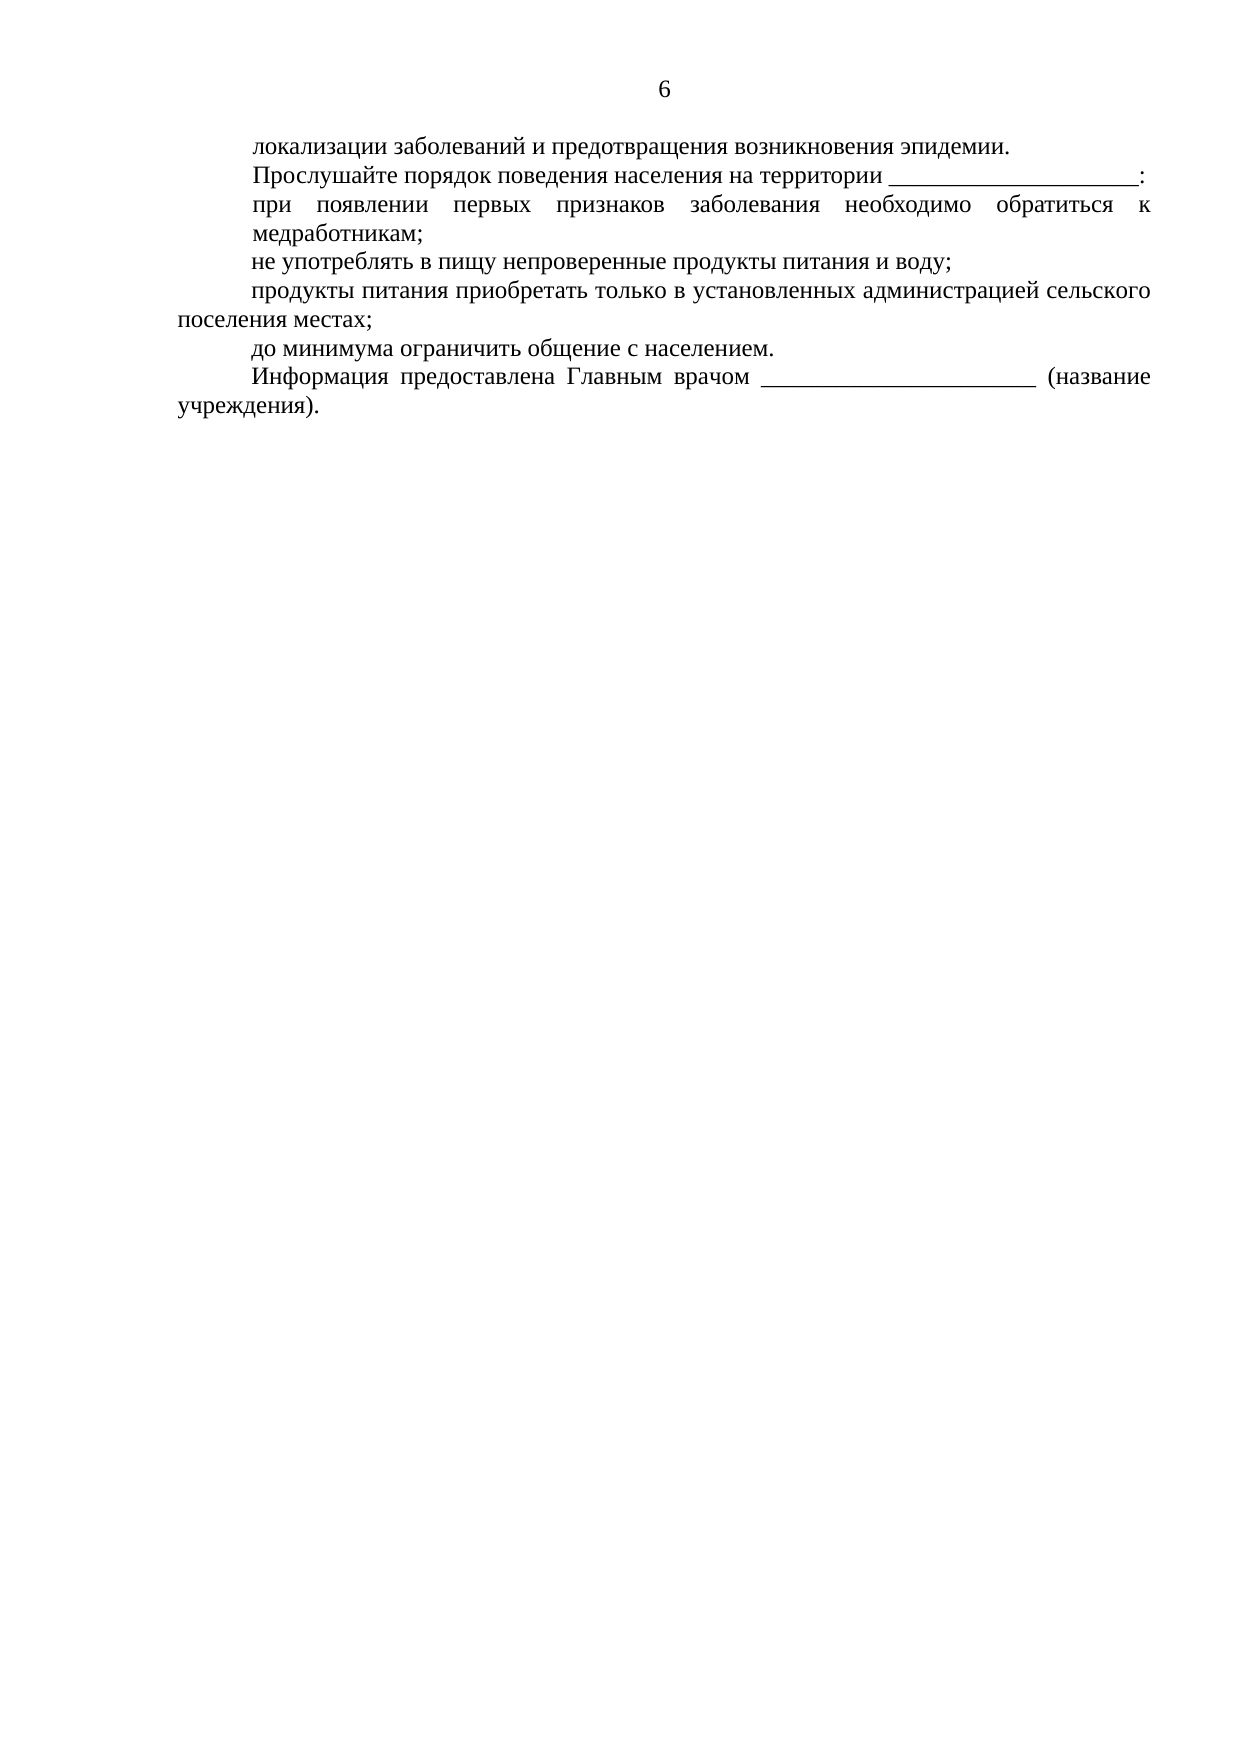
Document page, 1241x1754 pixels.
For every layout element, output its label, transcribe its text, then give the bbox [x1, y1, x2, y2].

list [252, 131, 1152, 160]
text не употреблять в пищу непроверенные продукты питания и воду; [177, 246, 1152, 275]
text Информация предоставлена Главным врачом ______________________ (название учреждения). [177, 361, 1152, 419]
list Прослушайте порядок поведения населения на территории ____________________: [252, 160, 1152, 189]
text продукты питания приобретать только в установленных администрацией сельского поселения местах; [177, 275, 1152, 333]
list при появлении первых признаков заболевания необходимо обратиться к медработникам; [252, 189, 1152, 246]
text до минимума ограничить общение с населением. [177, 333, 1152, 361]
